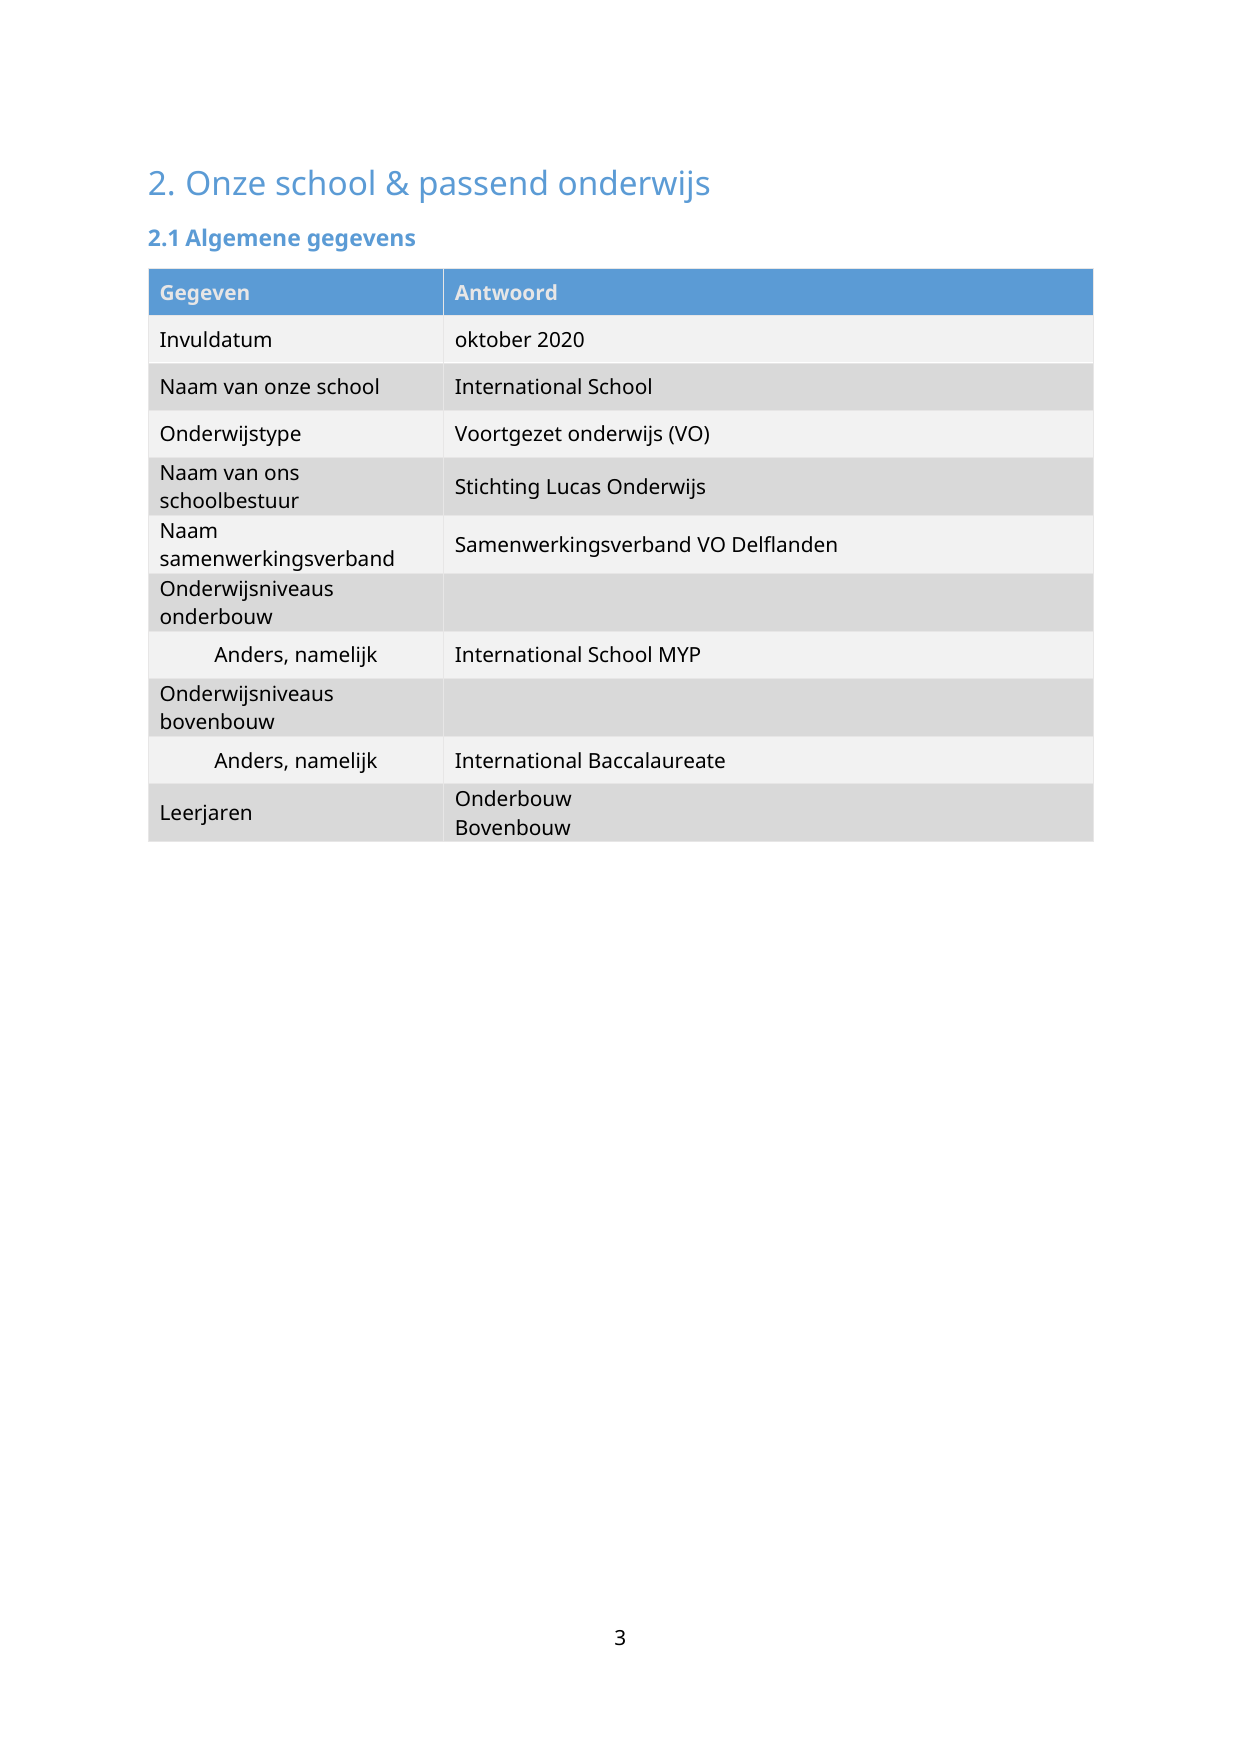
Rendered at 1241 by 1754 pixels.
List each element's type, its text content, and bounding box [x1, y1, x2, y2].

table_cell [444, 316, 1093, 362]
table_header Antwoord [444, 269, 1093, 315]
text Algemene gegevens [148, 222, 1093, 253]
text Onze school & passend onderwijs [148, 160, 1093, 206]
table_cell Naam van ons schoolbestuur [149, 458, 443, 515]
table_cell Invuldatum [149, 316, 443, 362]
table_header Gegeven [149, 269, 443, 315]
table_cell Onderwijstype [149, 411, 443, 457]
table_cell [444, 458, 1093, 515]
table_cell Naam van onze school [149, 364, 443, 410]
table_cell [444, 516, 1093, 573]
table_cell Naam samenwerkingsverband [149, 516, 443, 573]
